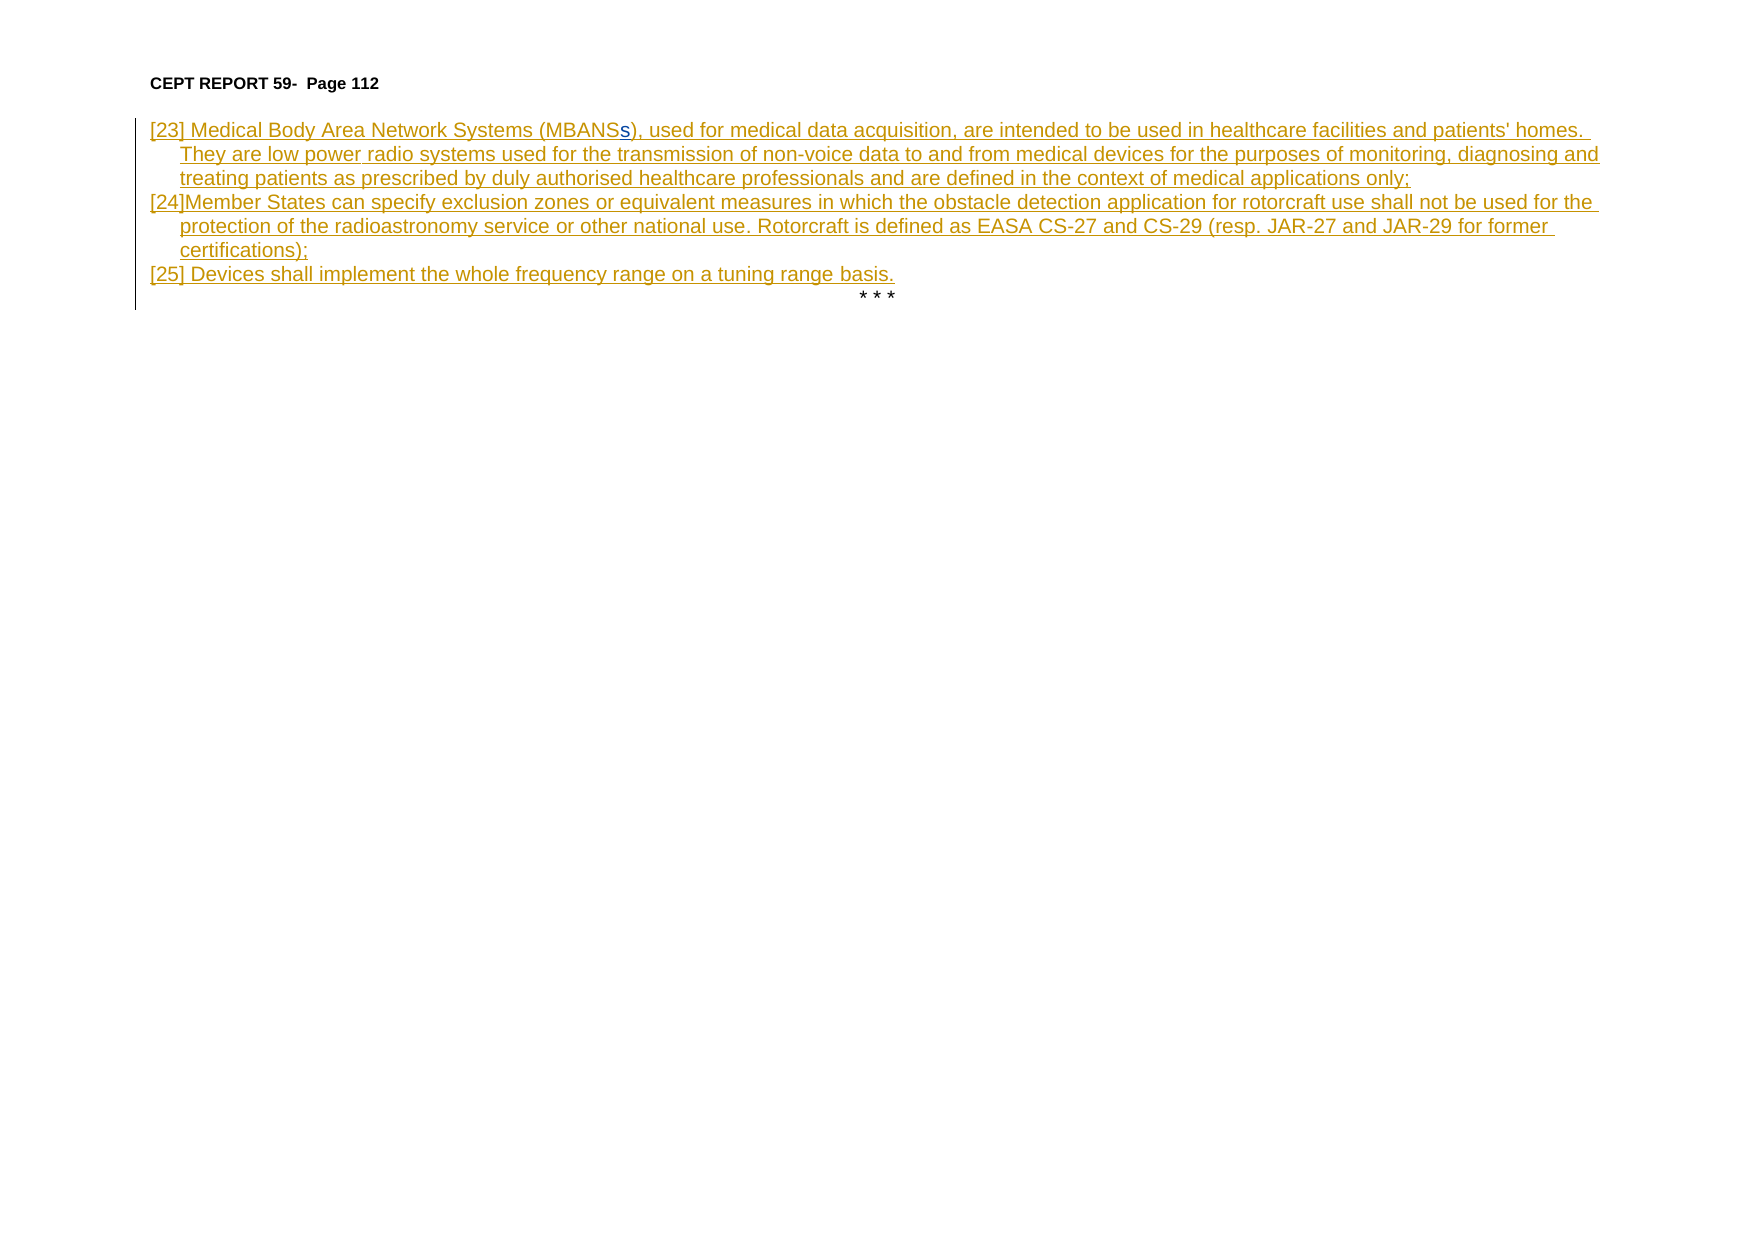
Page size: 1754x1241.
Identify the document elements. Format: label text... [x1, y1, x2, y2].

text * * * [150, 286, 1604, 310]
